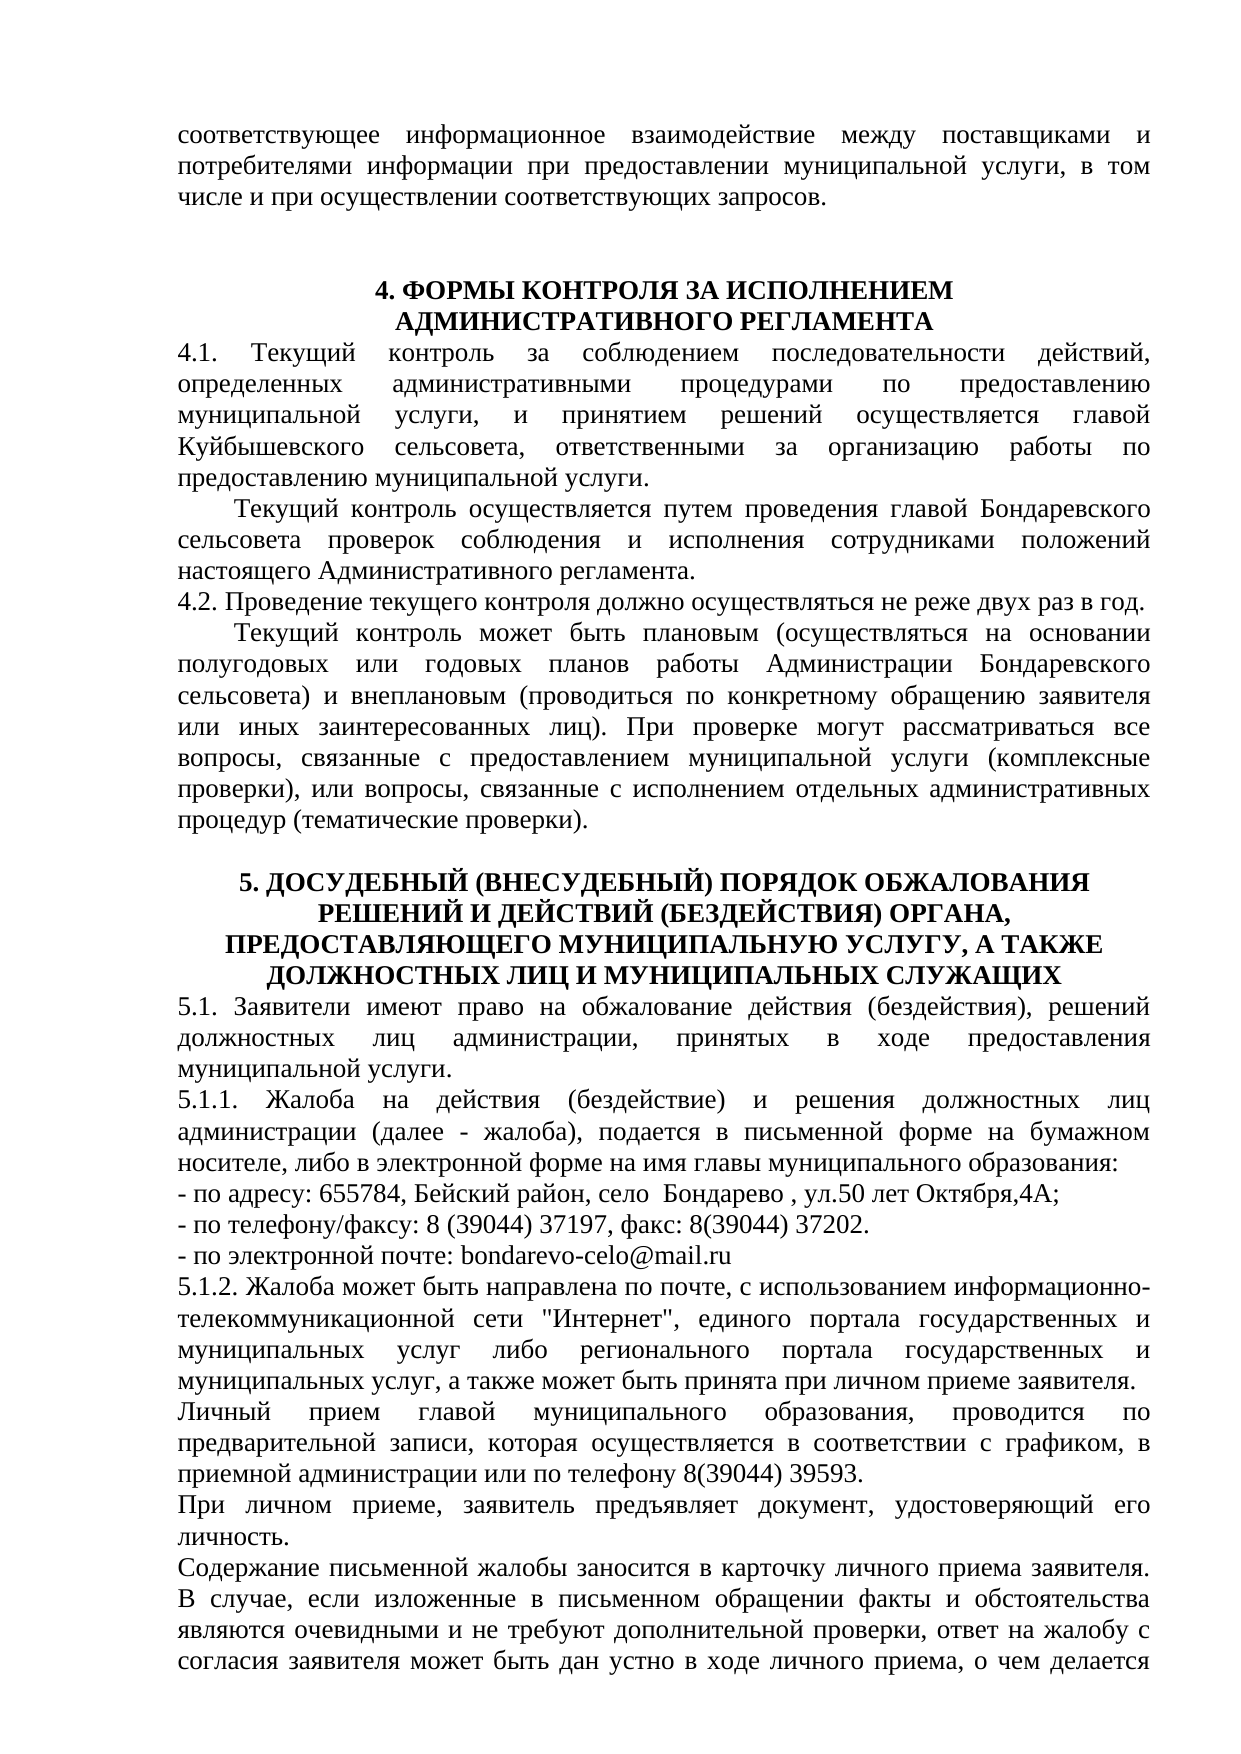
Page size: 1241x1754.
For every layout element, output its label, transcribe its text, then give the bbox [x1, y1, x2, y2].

text Текущий контроль может быть плановым (осуществляться на основании полугодовых или годовых планов работы Администрации Бондаревского сельсовета) и внеплановым (проводиться по конкретному обращению заявителя или иных заинтересованных лиц). При проверке могут рассматриваться все вопросы, связанные с предоставлением муниципальной услуги (комплексные проверки), или вопросы, связанные с исполнением отдельных административных процедур (тематические проверки). [177, 616, 1152, 834]
text РЕШЕНИЙ И ДЕЙСТВИЙ (БЕЗДЕЙСТВИЯ) ОРГАНА, ПРЕДОСТАВЛЯЮЩЕГО МУНИЦИПАЛЬНУЮ УСЛУГУ, А ТАКЖЕ ДОЛЖНОСТНЫХ ЛИЦ И МУНИЦИПАЛЬНЫХ СЛУЖАЩИХ [177, 897, 1152, 990]
text 5.1.2. Жалоба может быть направлена по почте, с использованием информационно-телекоммуникационной сети "Интернет", единого портала государственных и муниципальных услуг либо регионального портала государственных и муниципальных услуг, а также может быть принята при личном приеме заявителя. [177, 1271, 1152, 1395]
text - по адресу: 655784, Бейский район, село Бондарево , ул.50 лет Октября,4А; [177, 1177, 1152, 1208]
text Текущий контроль осуществляется путем проведения главой Бондаревского сельсовета проверок соблюдения и исполнения сотрудниками положений настоящего Административного регламента. [177, 492, 1152, 585]
text 4.2. Проведение текущего контроля должно осуществляться не реже двух раз в год. [177, 585, 1152, 616]
text - по электронной почте: bondarevo-celo@mail.ru [177, 1239, 1152, 1271]
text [177, 1551, 1152, 1675]
text - по телефону/факсу: 8 (39044) 37197, факс: 8(39044) 37202. [177, 1208, 1152, 1239]
text Личный прием главой муниципального образования, проводится по предварительной записи, которая осуществляется в соответствии с графиком, в приемной администрации или по телефону 8(39044) 39593. [177, 1395, 1152, 1488]
text 5.1.1. Жалоба на действия (бездействие) и решения должностных лиц администрации (далее - жалоба), подается в письменной форме на бумажном носителе, либо в электронной форме на имя главы муниципального образования: [177, 1084, 1152, 1177]
text 5. ДОСУДЕБНЫЙ (ВНЕСУДЕБНЫЙ) ПОРЯДОК ОБЖАЛОВАНИЯ [177, 866, 1152, 897]
text 5.1. Заявители имеют право на обжалование действия (бездействия), решений должностных лиц администрации, принятых в ходе предоставления муниципальной услуги. [177, 990, 1152, 1084]
text 4.1. Текущий контроль за соблюдением последовательности действий, определенных административными процедурами по предоставлению муниципальной услуги, и принятием решений осуществляется главой Куйбышевского сельсовета, ответственными за организацию работы по предоставлению муниципальной услуги. [177, 336, 1152, 492]
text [177, 118, 1152, 212]
text АДМИНИСТРАТИВНОГО РЕГЛАМЕНТА [177, 305, 1152, 336]
text При личном приеме, заявитель предъявляет документ, удостоверяющий его личность. [177, 1488, 1152, 1551]
text 4. ФОРМЫ КОНТРОЛЯ ЗА ИСПОЛНЕНИЕМ [177, 274, 1152, 305]
